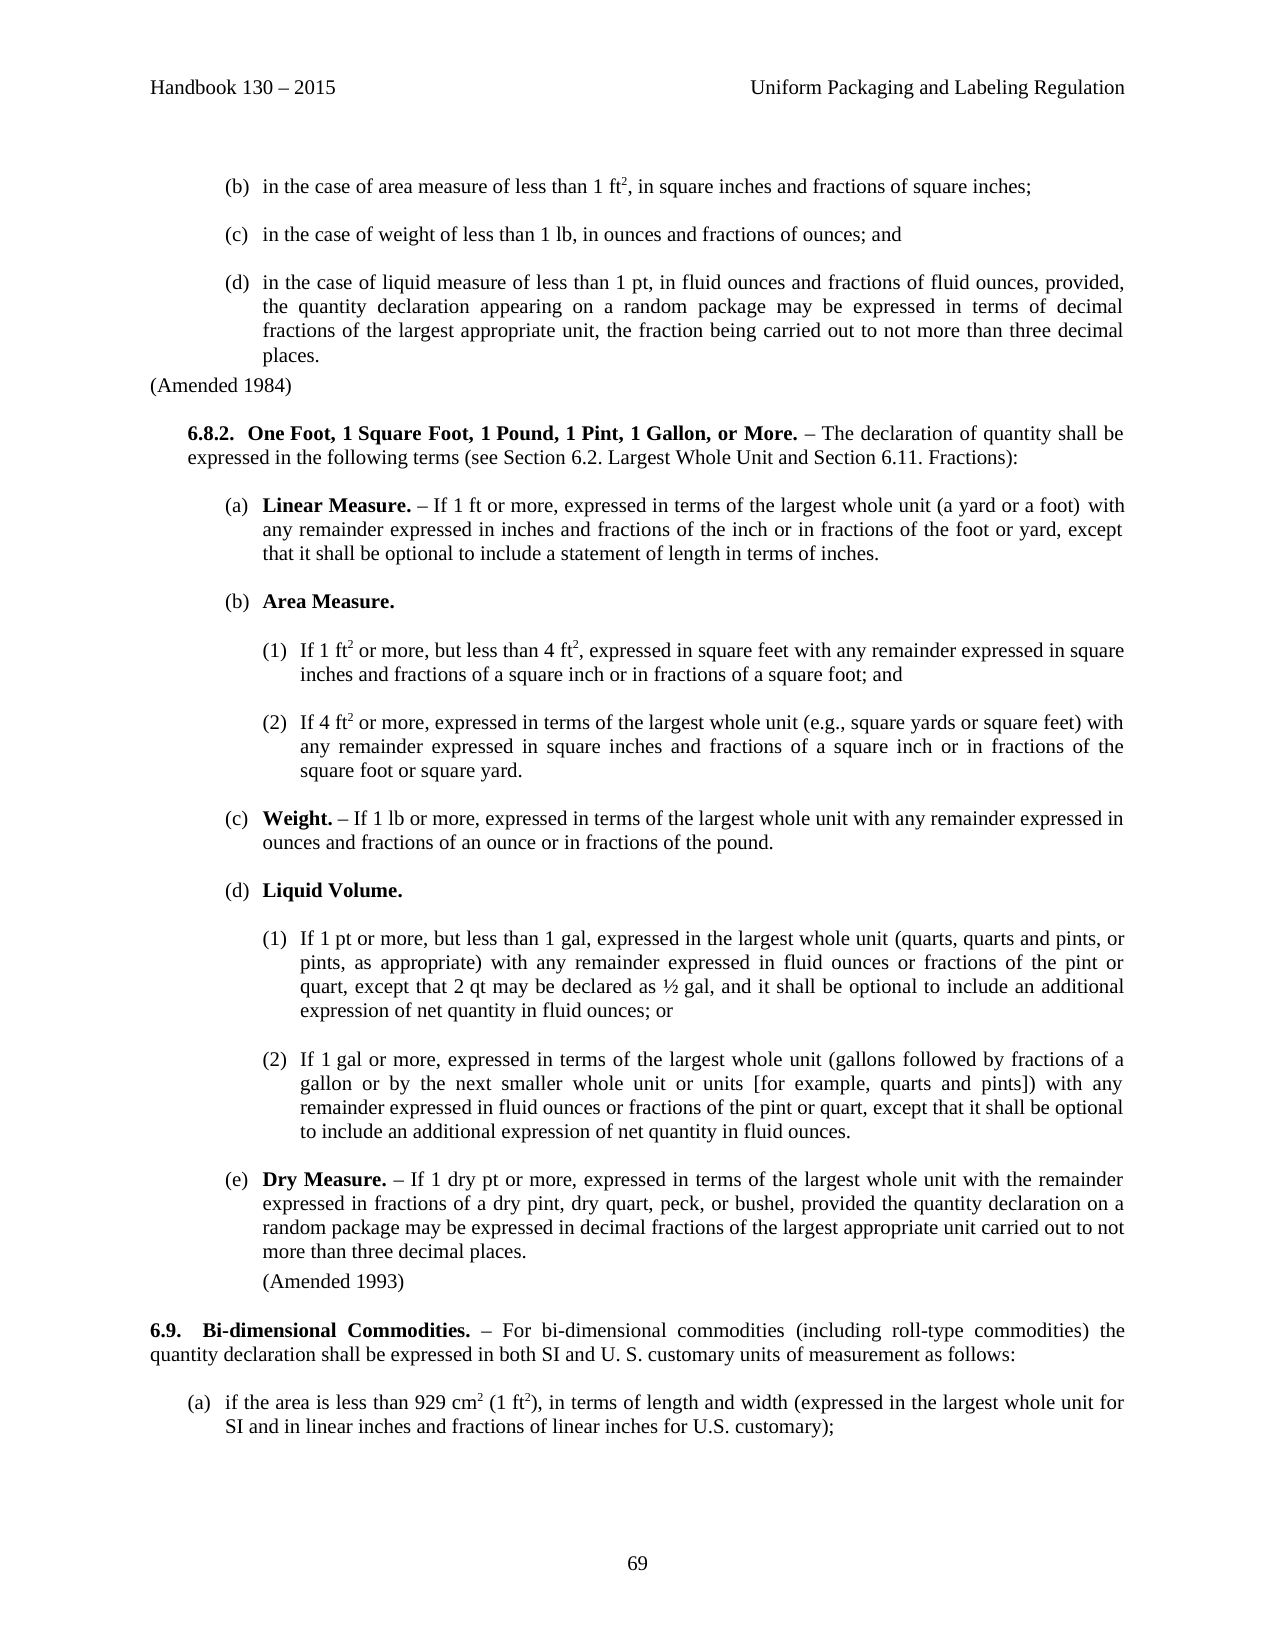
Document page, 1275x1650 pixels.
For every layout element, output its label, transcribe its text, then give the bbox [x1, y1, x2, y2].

list in the case of weight of less than 1 lb, in ounces and fractions of ounces; and [225, 222, 1125, 246]
text (a) Linear Measure. – If 1 ft or more, expressed in terms of the largest whole unit (a yard or a foot) with any remainder expressed in inches and fractions of the inch or in fractions of the foot or yard, except that it shall be optional to include a statement of length in terms of inches. [225, 493, 1125, 565]
text (2) If 4 ft2 or more, expressed in terms of the largest whole unit (e.g., square yards or square feet) with any remainder expressed in square inches and fractions of a square inch or in fractions of the square foot or square yard. [262, 710, 1125, 782]
list if the area is less than 929 cm2 (1 ft2), in terms of length and width (expressed in the largest whole unit for SI and in linear inches and fractions of linear inches for U.S. customary); [187, 1390, 1125, 1438]
text (b) in the case of area measure of less than 1 ft2, in square inches and fractions of square inches; [225, 174, 1125, 198]
text 6.9. Bi-dimensional Commodities. – For bi-dimensional commodities (including roll-type commodities) the quantity declaration shall be expressed in both SI and U. S. customary units of measurement as follows: [150, 1317, 1125, 1366]
text (1) If 1 pt or more, but less than 1 gal, expressed in the largest whole unit (quarts, quarts and pints, or pints, as appropriate) with any remainder expressed in fluid ounces or fractions of the pint or quart, except that 2 qt may be declared as ½ gal, and it shall be optional to include an additional expression of net quantity in fluid ounces; or [262, 926, 1125, 1022]
text (Amended 1984) [150, 373, 1125, 397]
text (b) Area Measure. [225, 589, 1125, 613]
text (Amended 1993) [262, 1269, 1125, 1293]
text (c) Weight. – If 1 lb or more, expressed in terms of the largest whole unit with any remainder expressed in ounces and fractions of an ounce or in fractions of the pound. [225, 806, 1125, 854]
text 6.8.2. One Foot, 1 Square Foot, 1 Pound, 1 Pint, 1 Gallon, or More. – The declaration of quantity shall be expressed in the following terms (see Section 6.2. Largest Whole Unit and Section 6.11. Fractions): [187, 421, 1125, 469]
list in the case of liquid measure of less than 1 pt, in fluid ounces and fractions of fluid ounces, provided, the quantity declaration appearing on a random package may be expressed in terms of decimal fractions of the largest appropriate unit, the fraction being carried out to not more than three decimal places. [225, 270, 1125, 367]
text (1) If 1 ft2 or more, but less than 4 ft2, expressed in square feet with any remainder expressed in square inches and fractions of a square inch or in fractions of a square foot; and [262, 637, 1125, 686]
text (2) If 1 gal or more, expressed in terms of the largest whole unit (gallons followed by fractions of a gallon or by the next smaller whole unit or units [for example, quarts and pints]) with any remainder expressed in fluid ounces or fractions of the pint or quart, except that it shall be optional to include an additional expression of net quantity in fluid ounces. [262, 1047, 1125, 1143]
text (e) Dry Measure. – If 1 dry pt or more, expressed in terms of the largest whole unit with the remainder expressed in fractions of a dry pint, dry quart, peck, or bushel, provided the quantity declaration on a random package may be expressed in decimal fractions of the largest appropriate unit carried out to not more than three decimal places. [225, 1167, 1125, 1263]
text (d) Liquid Volume. [225, 878, 1125, 902]
